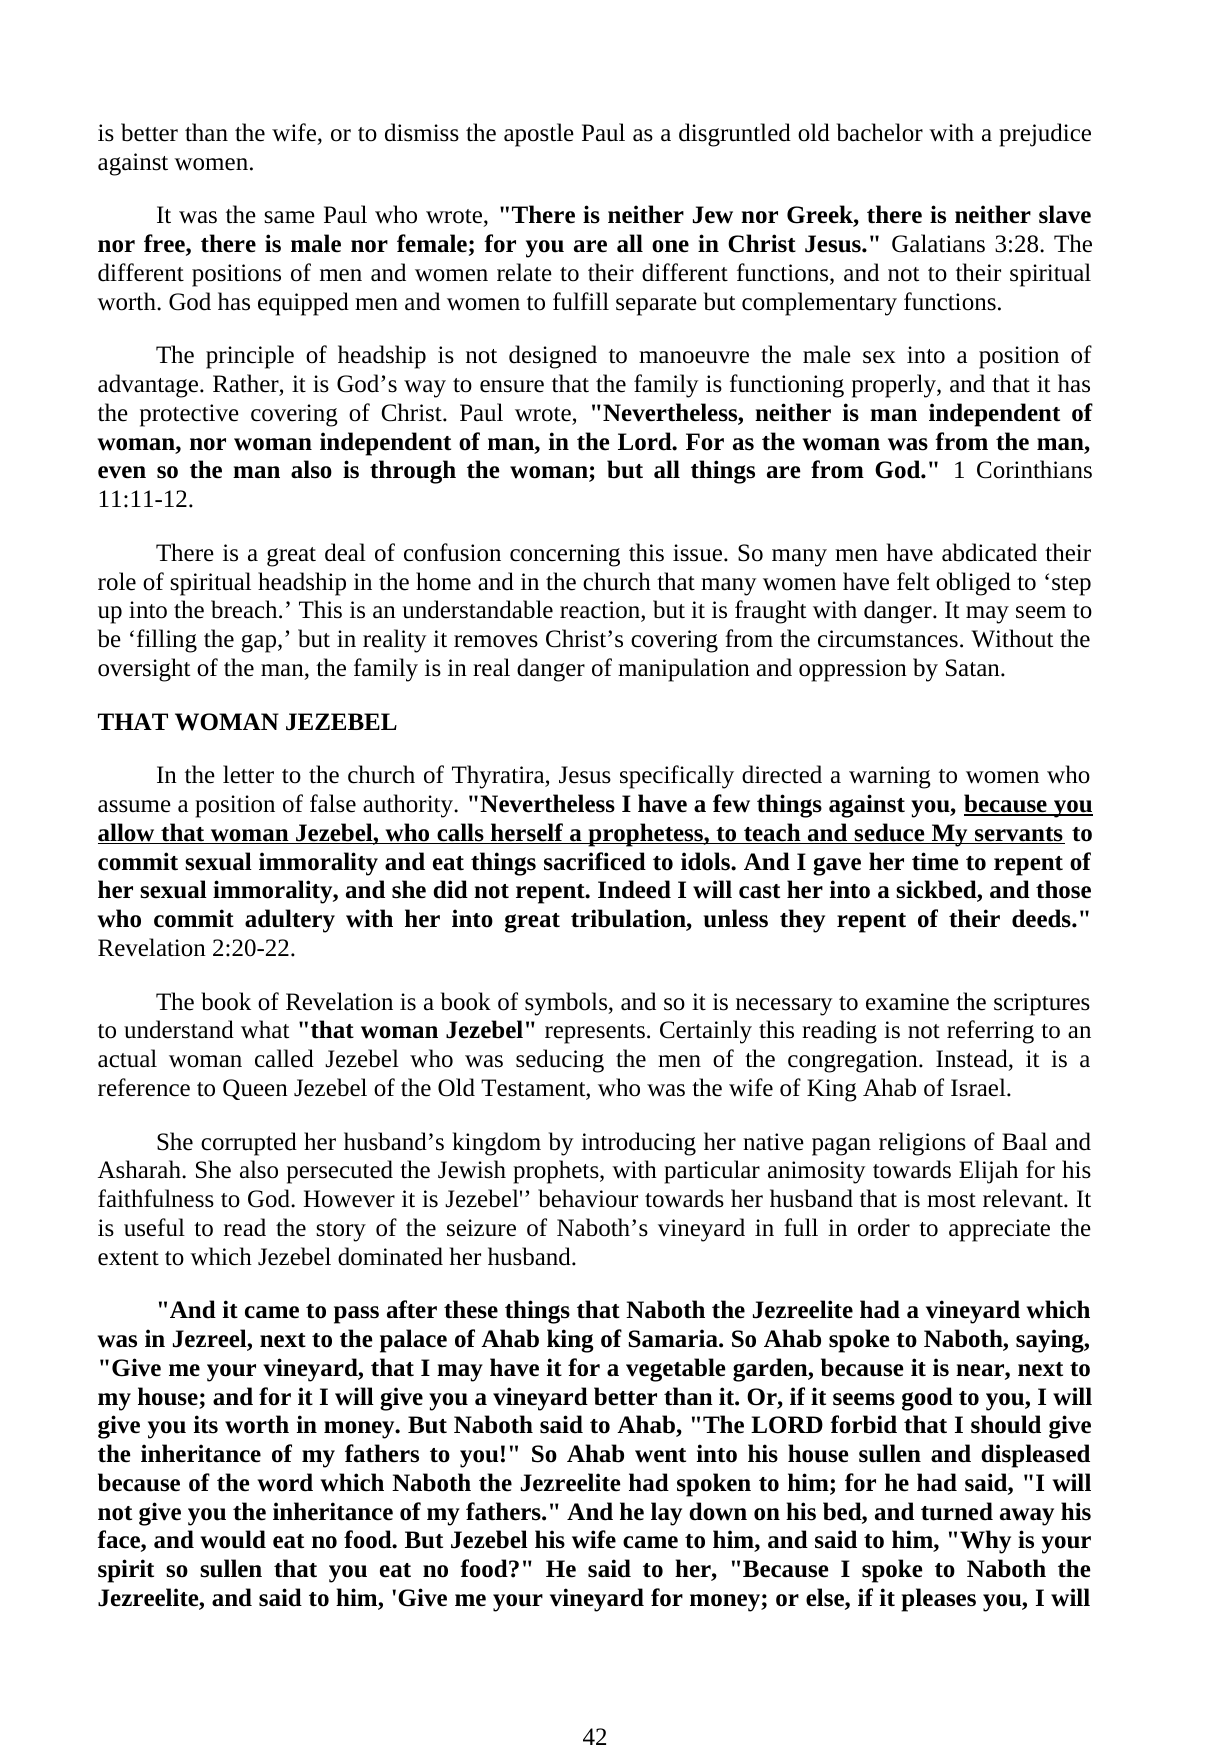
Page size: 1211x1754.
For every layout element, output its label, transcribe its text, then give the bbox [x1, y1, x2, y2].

text The principle of headship is not designed to manoeuvre the male sex into a position of advantage. Rather, it is God’s way to ensure that the family is functioning properly, and that it has the protective covering of Christ. Pl wrote, "Nevertheless, neither is man independent of woman, nor woman independent of man, in the Lord. For as the woman was from the man, even so the man also is through the woman; but all things are from God." 1 Corinthians 11:11-12. [97, 341, 1093, 513]
text There is a great deal of confusion concerning this issue. So many men have abdicated their role of spiritual headship in the home and in the church that many women have felt obliged to ‘step up into the breach.’ This is an understandable reaction, but it is frght with danger. It may seem to be ‘filling the gap,’ but in reality it removes Christ’s covering from the circumstances. Without the oversight of the man, the family is in real danger of manipulation and oppression by Satan. [97, 538, 1093, 682]
text It was the same Pl who wrote, "There is neither Jew nor Greek, there is neither slave nor free, there is male nor female; for you are all one in Christ Jesus." Galatians 3:28. The different positions of men and women relate to their different functions, and not to their spiritual worth. God has equipped men and women to fulfill separate but complementary functions. [97, 201, 1093, 316]
text She corrupted her husband’s kingdom by introducing her native pagan religions of Baal and Asharah. She also persecuted the Jewish prophets, with particular animosity towards Elijah for his faithfulness to God. However it is Jezebel'’ behaviour towards her husband that is most relevant. It is useful to read the story of the seizure of Naboth’s vineyard in full in order to appreciate the extent to which Jezebel dominated her husband. [97, 1127, 1093, 1271]
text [97, 118, 1093, 176]
text In the letter to the , Jesus specifically directed a warning to women who assume a position of false thority. "Nevertheless I have a few things against you, becse you allow that woman Jezebel, who calls herself a prophetess, to teach and seduce My servants to commit sexual immorality and eat things sacrificed to idols. And I gave her time to repent of her sexual immorality, and she did not repent. Indeed I will cast her into a sickbed, and those who commit adultery with her into great tribulation, unless they repent of their deeds." Revelation 2:20-22. [97, 761, 1093, 962]
text The book of Revelation is a book of symbols, and so it is necessary to examine the scriptures to understand what "that woman Jezebel" represents. Certainly this reading is not referring to an actual woman called Jezebel who was seducing the men of the congregation. Instead, it is a reference to Queen Jezebel of the Old Testament, who was the wife of King Ahab of . [97, 987, 1093, 1102]
text THAT WOMAN JEZEBEL [97, 707, 1093, 736]
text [97, 1296, 1093, 1612]
